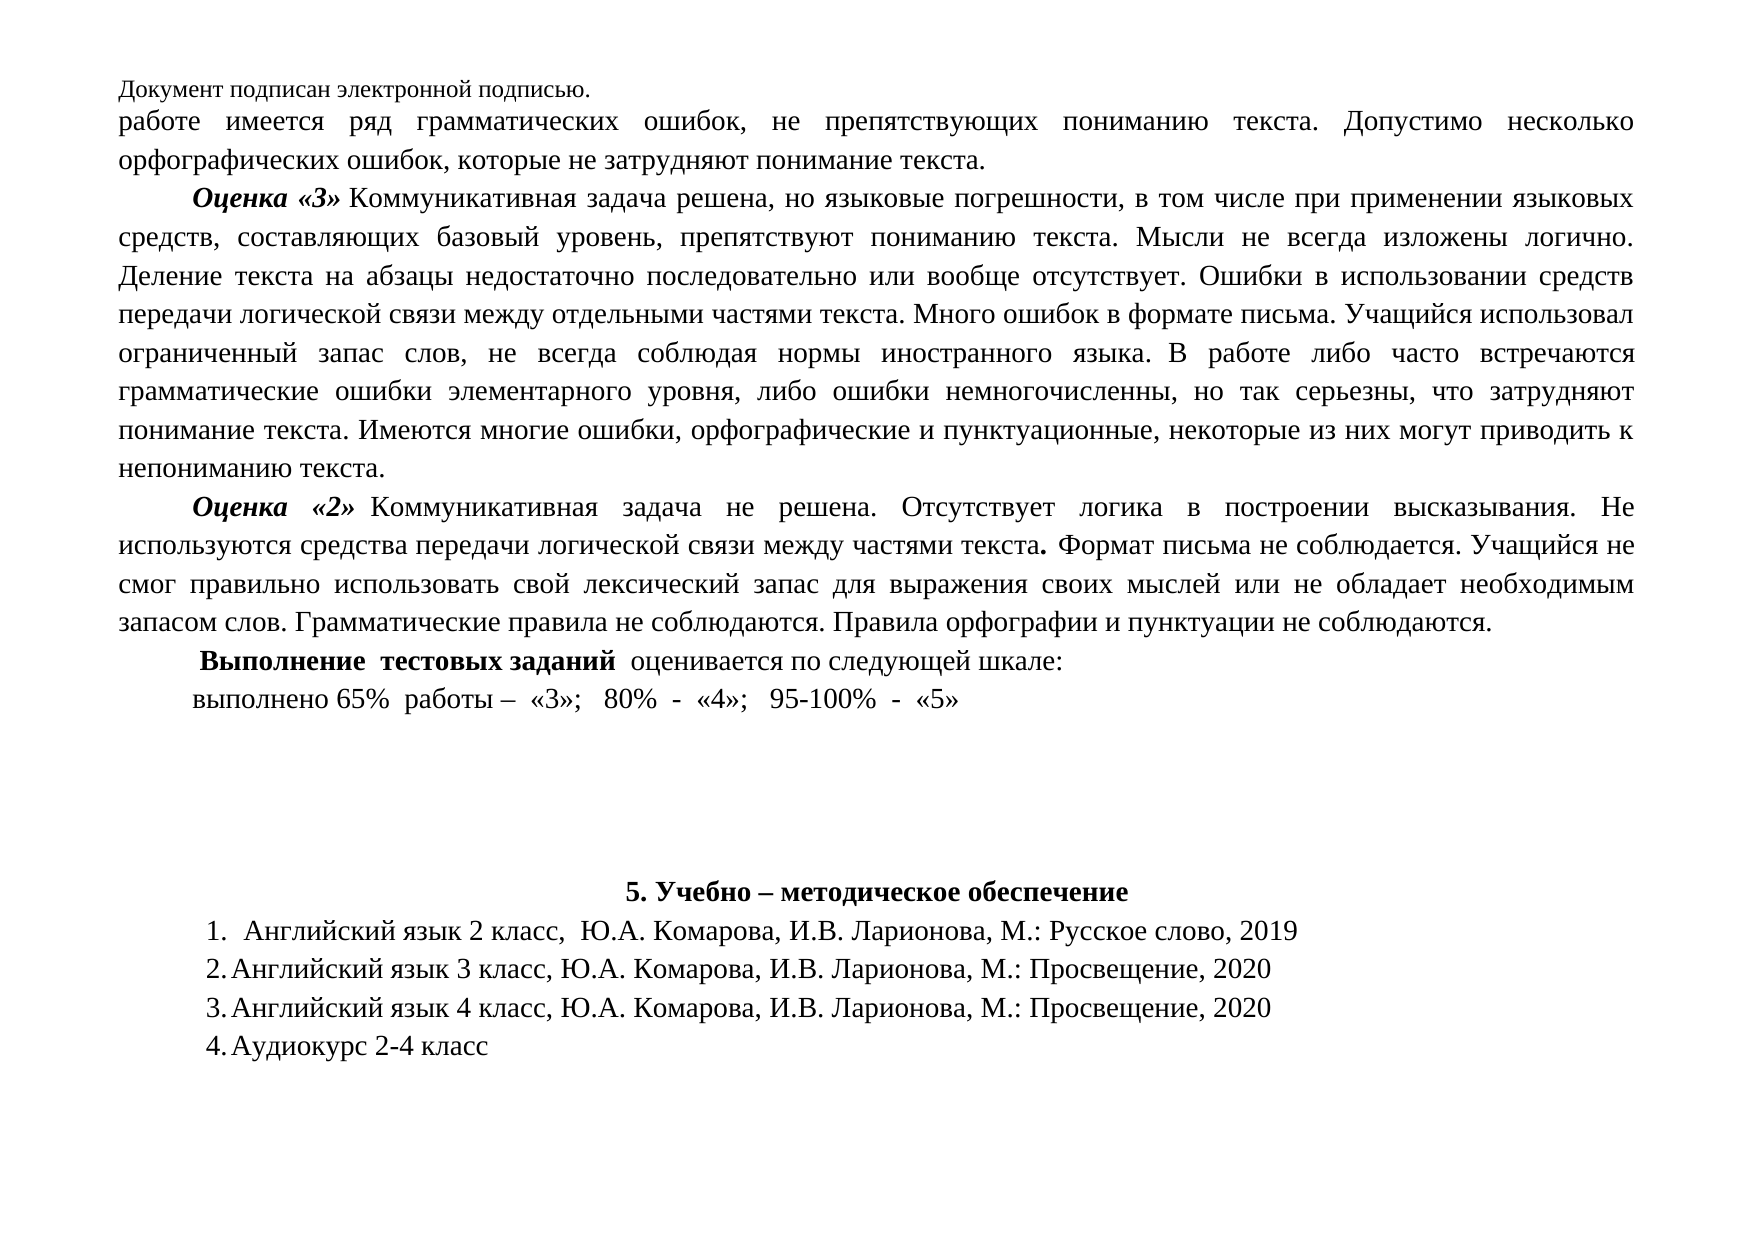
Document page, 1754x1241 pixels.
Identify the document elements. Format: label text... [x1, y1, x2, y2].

list Английский язык 4 класс, Ю.А. Комарова, И.В. Ларионова, М.: Просвещение, 2020 [206, 990, 1636, 1023]
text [118, 103, 1636, 176]
list Английский язык 3 класс, Ю.А. Комарова, И.В. Ларионова, М.: Просвещение, 2020 [206, 951, 1636, 985]
text Оценка «3» Коммуникативная задача решена, но языковые погрешности, в том числе при применении языковых средств, составляющих базовый уровень, препятствуют пониманию текста. Мысли не всегда изложены логично. Деление текста на абзацы недостаточно последовательно или вообще отсутствует. Ошибки в использовании средств передачи логической связи между отдельными частями текста. Много ошибок в формате письма. Учащийся использовал ограниченный запас слов, не всегда соблюдая нормы иностранного языка. В работе либо часто встречаются грамматические ошибки элементарного уровня, либо ошибки немногочисленны, но так серьезны, что затрудняют понимание текста. Имеются многие ошибки, орфографические и пунктуационные, некоторые из них могут приводить к непониманию текста. [118, 181, 1636, 484]
text Оценка «2» Коммуникативная задача не решена. Отсутствует логика в построении высказывания. Не используются средства передачи логической связи между частями текста. Формат письма не соблюдается. Учащийся не смог правильно использовать свой лексический запас для выражения своих мыслей или не обладает необходимым запасом слов. Грамматические правила не соблюдаются. Правила орфографии и пунктуации не соблюдаются. [118, 489, 1636, 638]
text выполнено 65% работы – «3»; 80% - «4»; 95-100% - «5» [118, 682, 1636, 715]
list Аудиокурс 2-4 класс [206, 1028, 1636, 1062]
text 5. Учебно – методическое обеспечение [118, 874, 1636, 908]
text Выполнение тестовых заданий оценивается по следующей шкале: [118, 643, 1636, 677]
list Английский язык 2 класс, Ю.А. Комарова, И.В. Ларионова, М.: Русское слово, 2019 [206, 913, 1636, 946]
